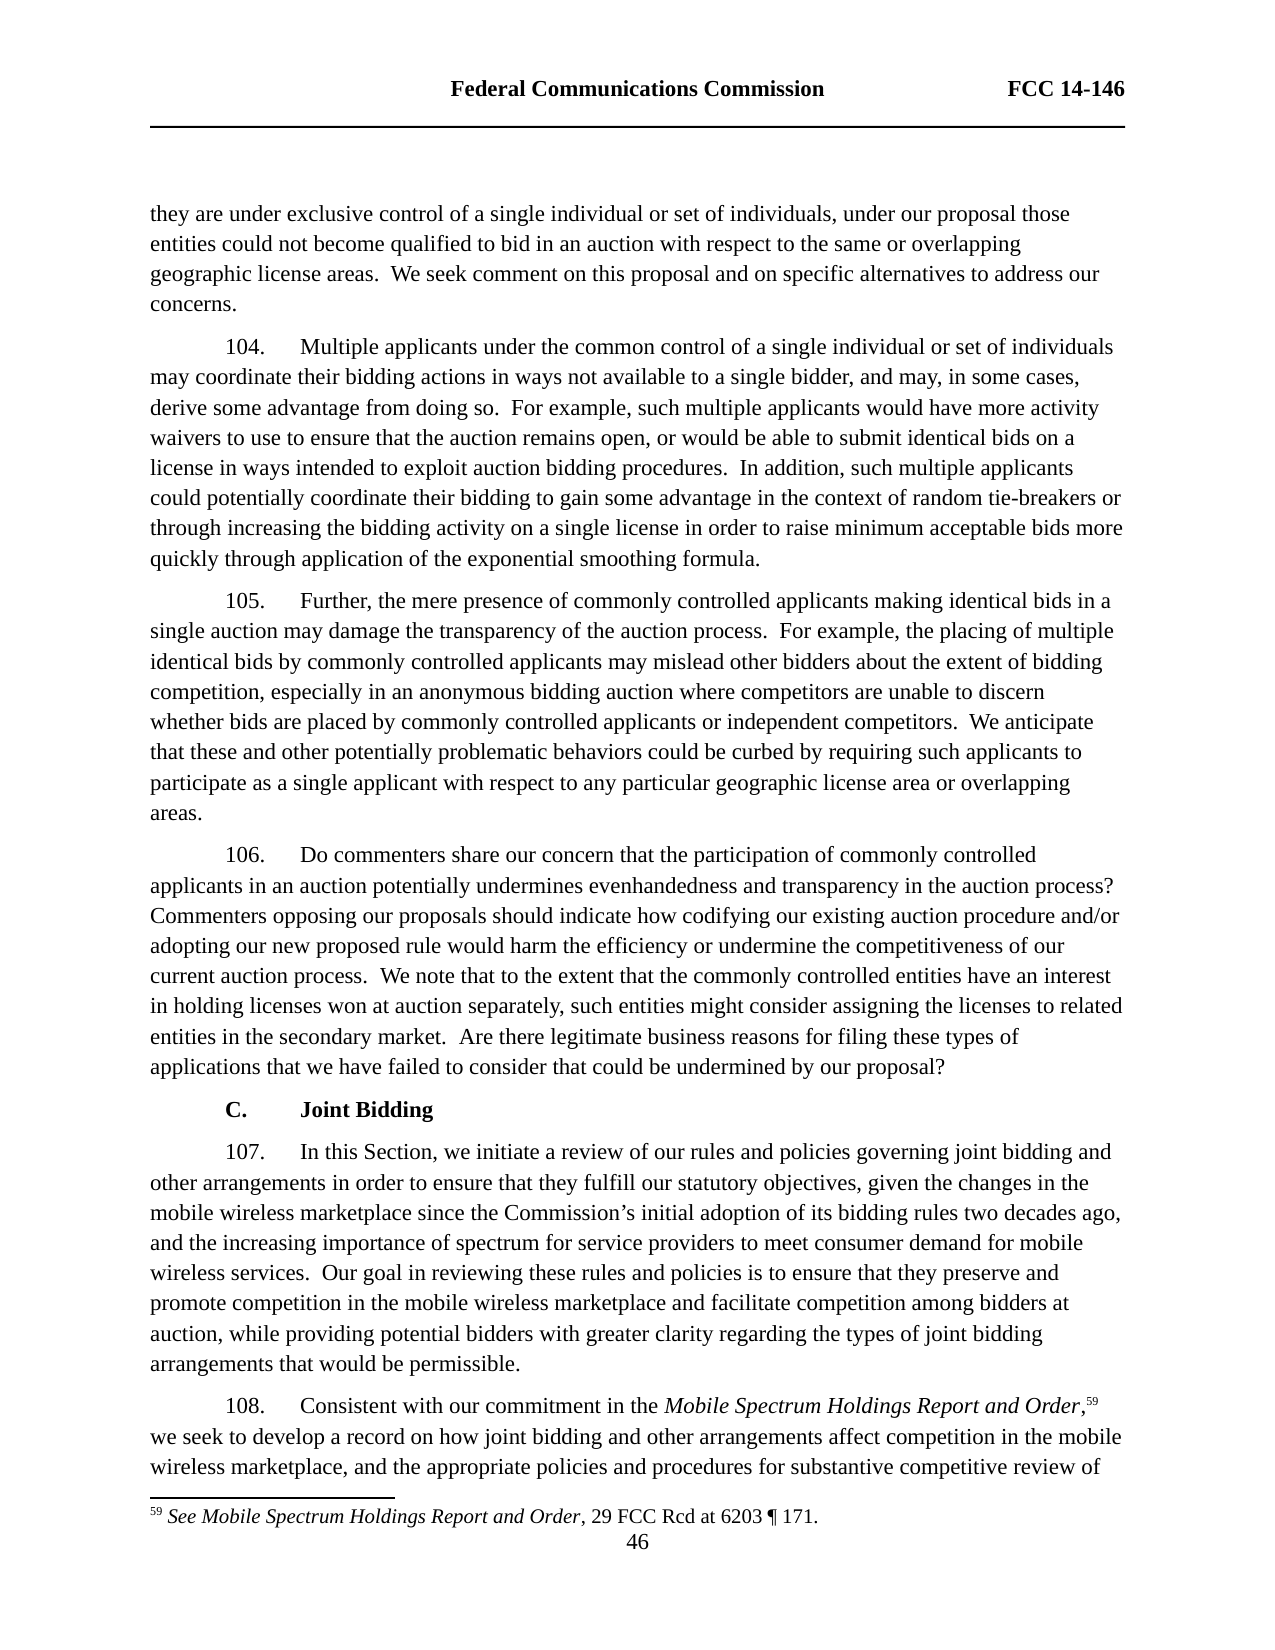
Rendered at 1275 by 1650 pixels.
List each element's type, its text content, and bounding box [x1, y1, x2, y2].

text Multiple applicants under the common control of a single individual or set of individuals may coordinate their bidding actions in ways not available to a single bidder, and may, in some cases, derive some advantage from doing so. For example, such multiple applicants would have more activity waivers to use to ensure that the auction remains open, or would be able to submit identical bids on a license in ways intended to exploit auction bidding procedures. In addition, such multiple applicants could potentially coordinate their bidding to gain some advantage in the context of random tie-breakers or through increasing the bidding activity on a single license in order to raise minimum acceptable bids more quickly through application of the exponential smoothing formula. [150, 333, 1125, 571]
text Do commenters share our concern that the participation of commonly controlled applicants in an auction potentially undermines evenhandedness and transparency in the auction process? Commenters opposing our proposals should indicate how codifying our existing auction procedure and/or adopting our new proposed rule would harm the efficiency or undermine the competitiveness of our current auction process. We note that to the extent that the commonly controlled entities have an interest in holding licenses won at auction separately, such entities might consider assigning the licenses to related entities in the secondary market. Are there legitimate business reasons for filing these types of applications that we have failed to consider that could be undermined by our proposal? [150, 841, 1125, 1079]
text In this Section, we initiate a review of our rules and policies governing joint bidding and other arrangements in order to ensure that they fulfill our statutory objectives, given the changes in the mobile wireless marketplace since the Commission’s initial adoption of its bidding rules two decades ago, and the increasing importance of spectrum for service providers to meet consumer demand for mobile wireless services. Our goal in reviewing these rules and policies is to ensure that they preserve and promote competition in the mobile wireless marketplace and facilitate competition among bidders at auction, while providing potential bidders with greater clarity regarding the types of joint bidding arrangements that would be permissible. [150, 1138, 1125, 1376]
text Further, the mere presence of commonly controlled applicants making identical bids in a single auction may damage the transparency of the auction process. For example, the placing of multiple identical bids by commonly controlled applicants may mislead other bidders about the extent of bidding competition, especially in an anonymous bidding auction where competitors are unable to discern whether bids are placed by commonly controlled applicants or independent competitors. We anticipate that these and other potentially problematic behaviors could be curbed by requiring such applicants to participate as a single applicant with respect to any particular geographic license area or overlapping areas. [150, 587, 1125, 825]
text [150, 200, 1125, 317]
subtitle Joint Bidding [225, 1096, 1125, 1122]
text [150, 1392, 1125, 1479]
